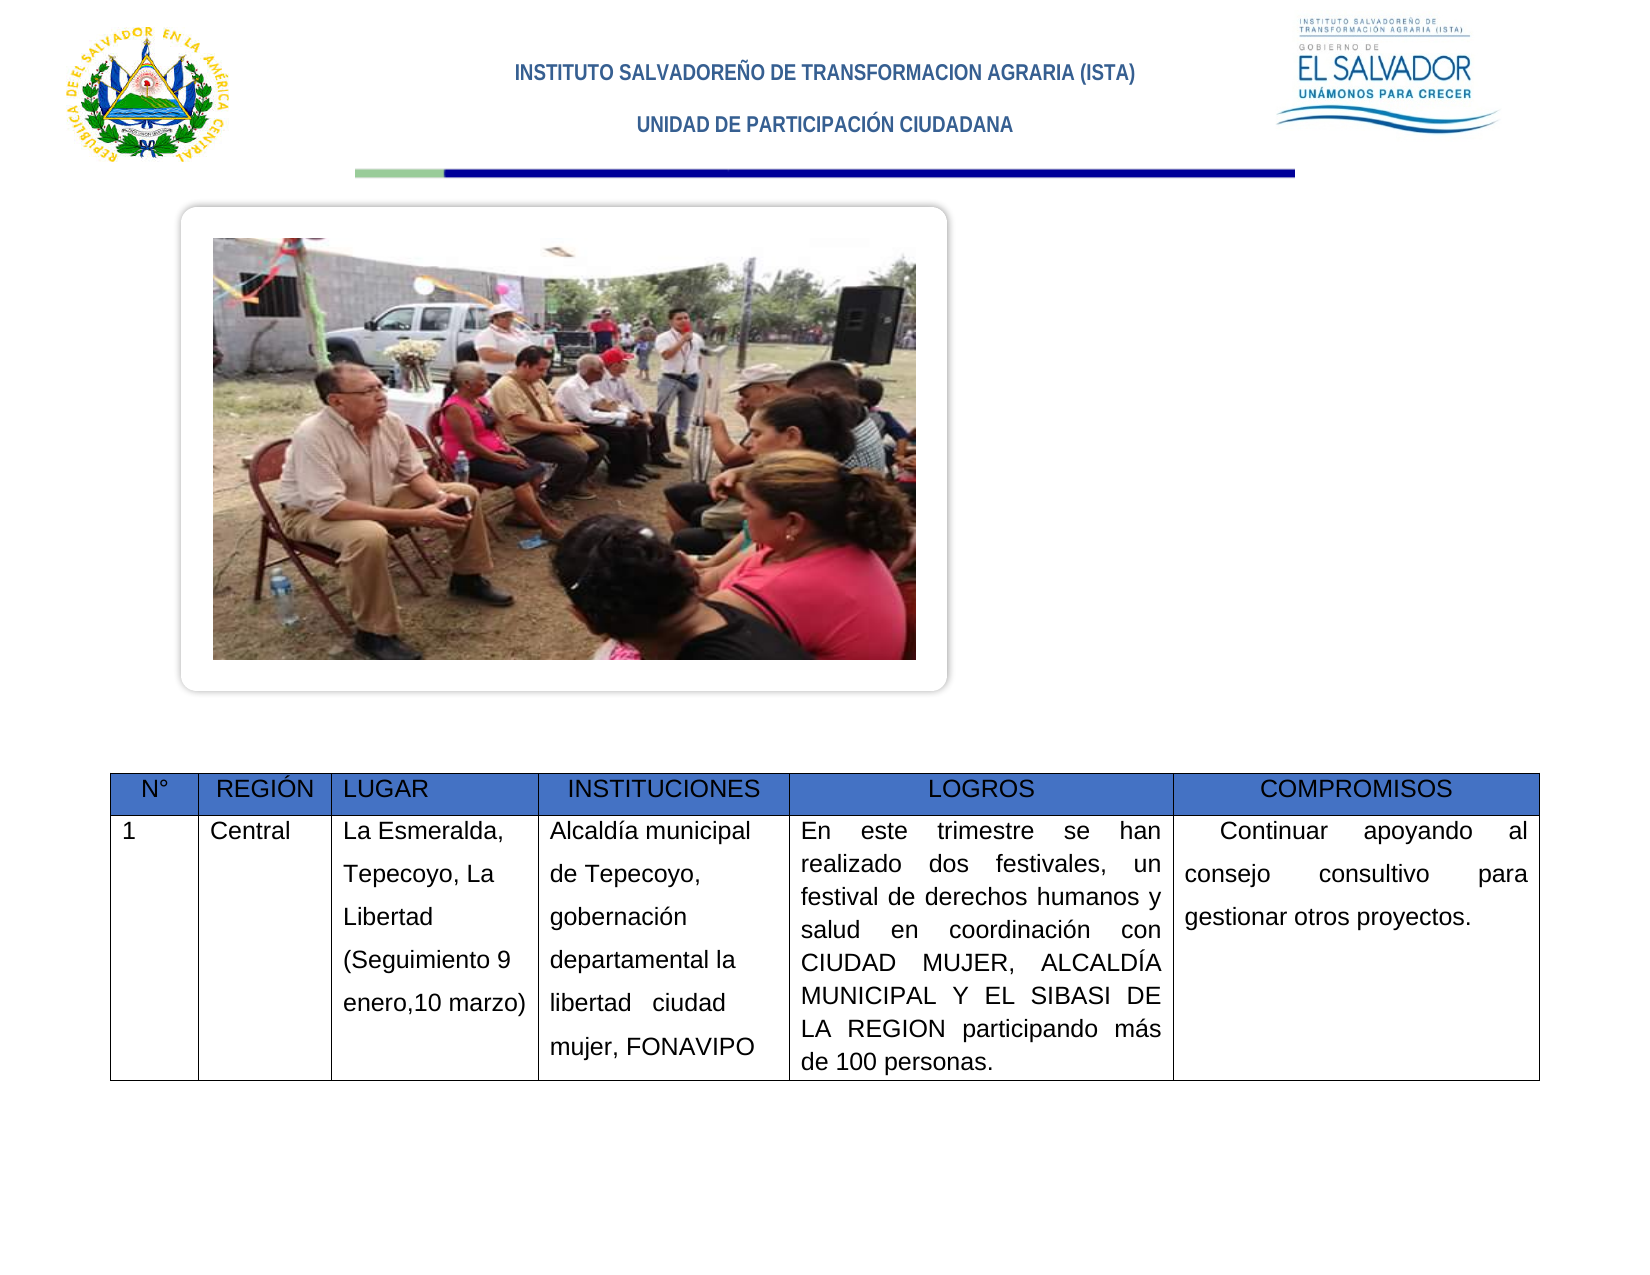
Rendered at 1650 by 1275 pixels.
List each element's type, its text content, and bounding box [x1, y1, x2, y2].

table_header N° [111, 774, 198, 815]
table_header LUGAR [332, 774, 538, 815]
table_cell La Esmeralda, Tepecoyo, La Libertad (Seguimiento 9 enero,10 marzo) [332, 816, 538, 1079]
table_header INSTITUCIONES [539, 774, 789, 815]
picture [213, 238, 916, 660]
table_cell Continuar apoyando al consejo consultivo para gestionar otros proyectos. [1174, 816, 1539, 1079]
table_cell 1 [111, 816, 198, 1079]
table_cell Central [199, 816, 331, 1079]
picture [355, 163, 1295, 185]
picture [66, 27, 229, 162]
table_header REGIÓN [199, 774, 331, 815]
table_header COMPROMISOS [1174, 774, 1539, 815]
picture [1275, 10, 1502, 144]
table_header LOGROS [790, 774, 1173, 815]
